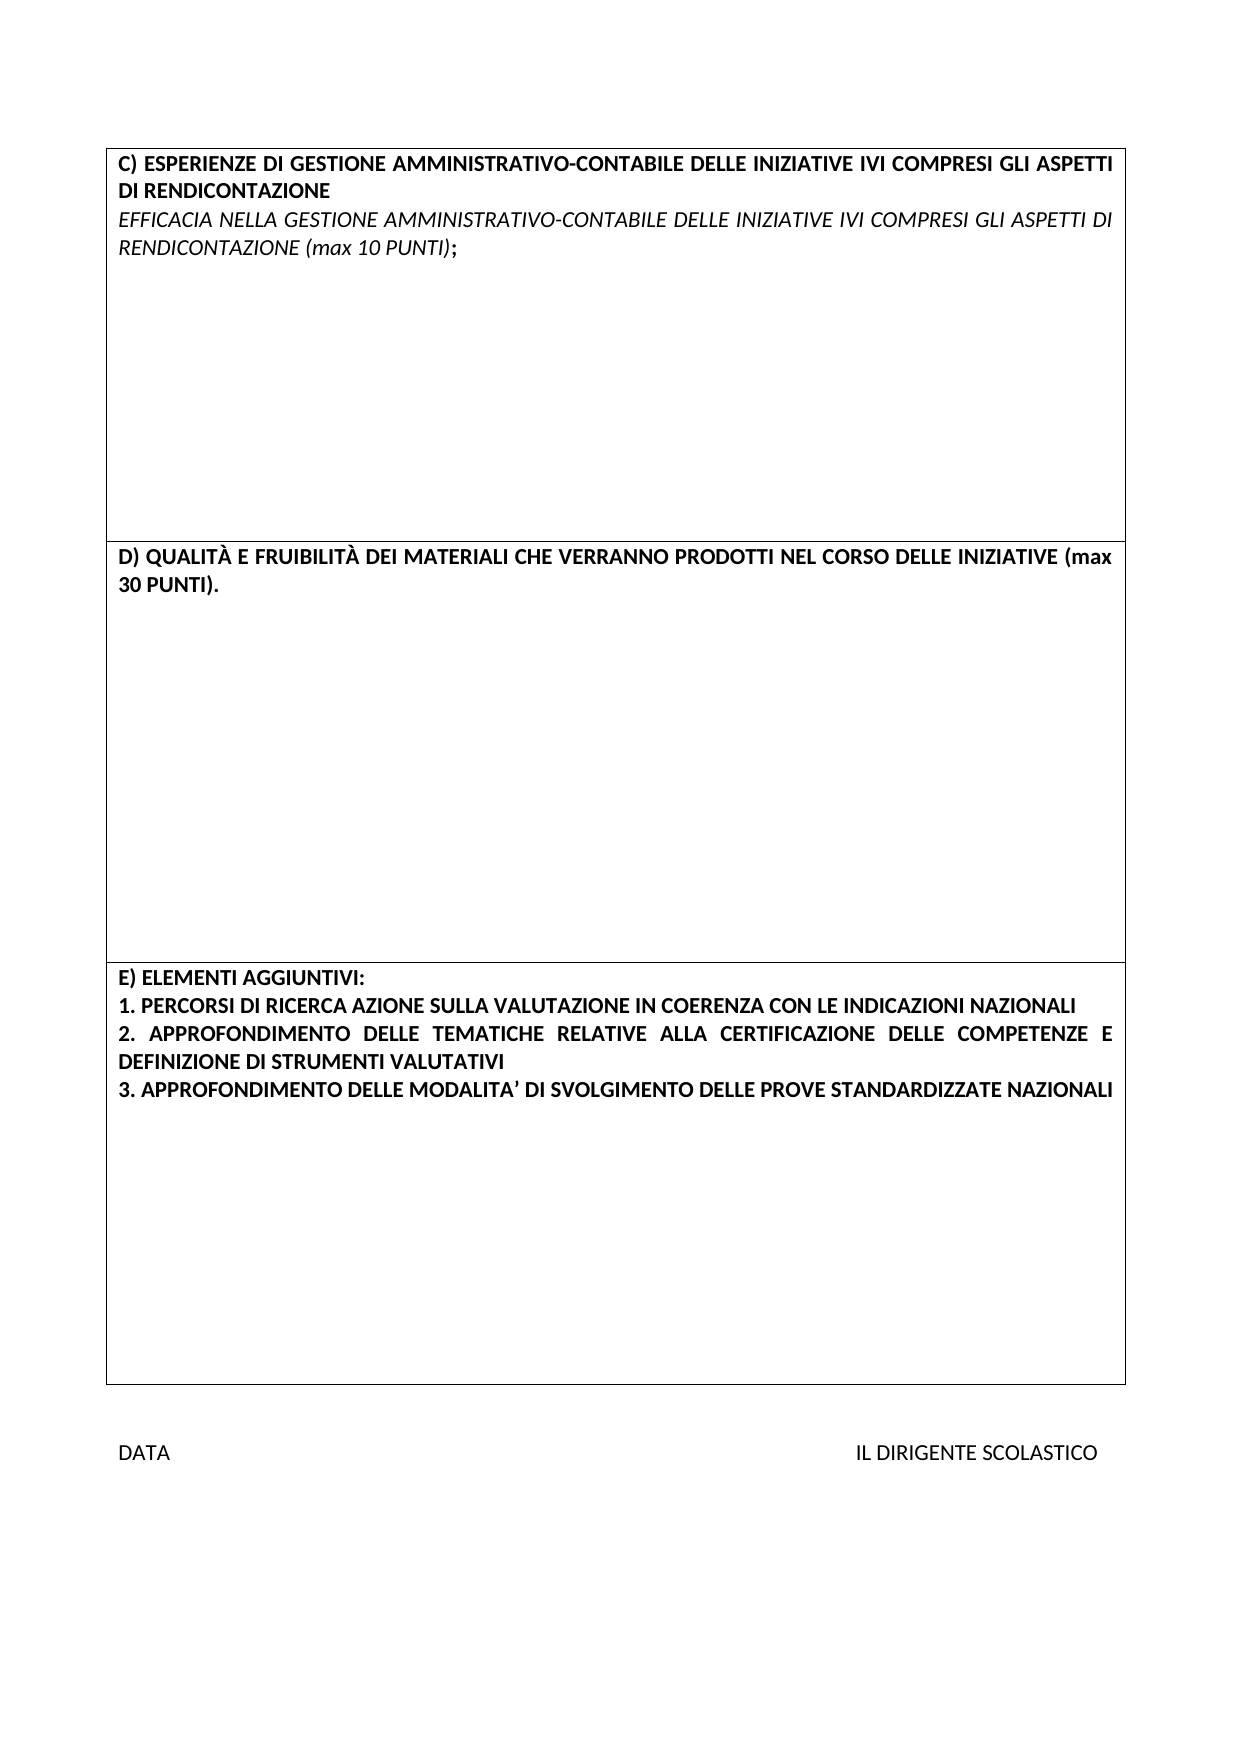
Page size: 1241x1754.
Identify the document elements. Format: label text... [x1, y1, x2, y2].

text DATA IL DIRIGENTE SCOLASTICO [118, 1438, 1122, 1466]
table_cell C) ESPERIENZE DI GESTIONE AMMINISTRATIVO-CONTABILE DELLE INIZIATIVE IVI COMPRESI GLI ASPETTI DI RENDICONTAZIONE EFFICACIA NELLA GESTIONE AMMINISTRATIVO-CONTABILE DELLE INIZIATIVE IVI COMPRESI GLI ASPETTI DI RENDICONTAZIONE (max 10 PUNTI); [107, 149, 1125, 541]
table_cell E) ELEMENTI AGGIUNTIVI: 1. PERCORSI DI RICERCA AZIONE SULLA VALUTAZIONE IN COERENZA CON LE INDICAZIONI NAZIONALI 2. APPROFONDIMENTO DELLE TEMATICHE RELATIVE ALLA CERTIFICAZIONE DELLE COMPETENZE E DEFINIZIONE DI STRUMENTI VALUTATIVI 3. APPROFONDIMENTO DELLE MODALITA’ DI SVOLGIMENTO DELLE PROVE STANDARDIZZATE NAZIONALI [107, 963, 1125, 1384]
table_cell D) QUALITÀ E FRUIBILITÀ DEI MATERIALI CHE VERRANNO PRODOTTI NEL CORSO DELLE INIZIATIVE (max 30 PUNTI). [107, 542, 1125, 962]
